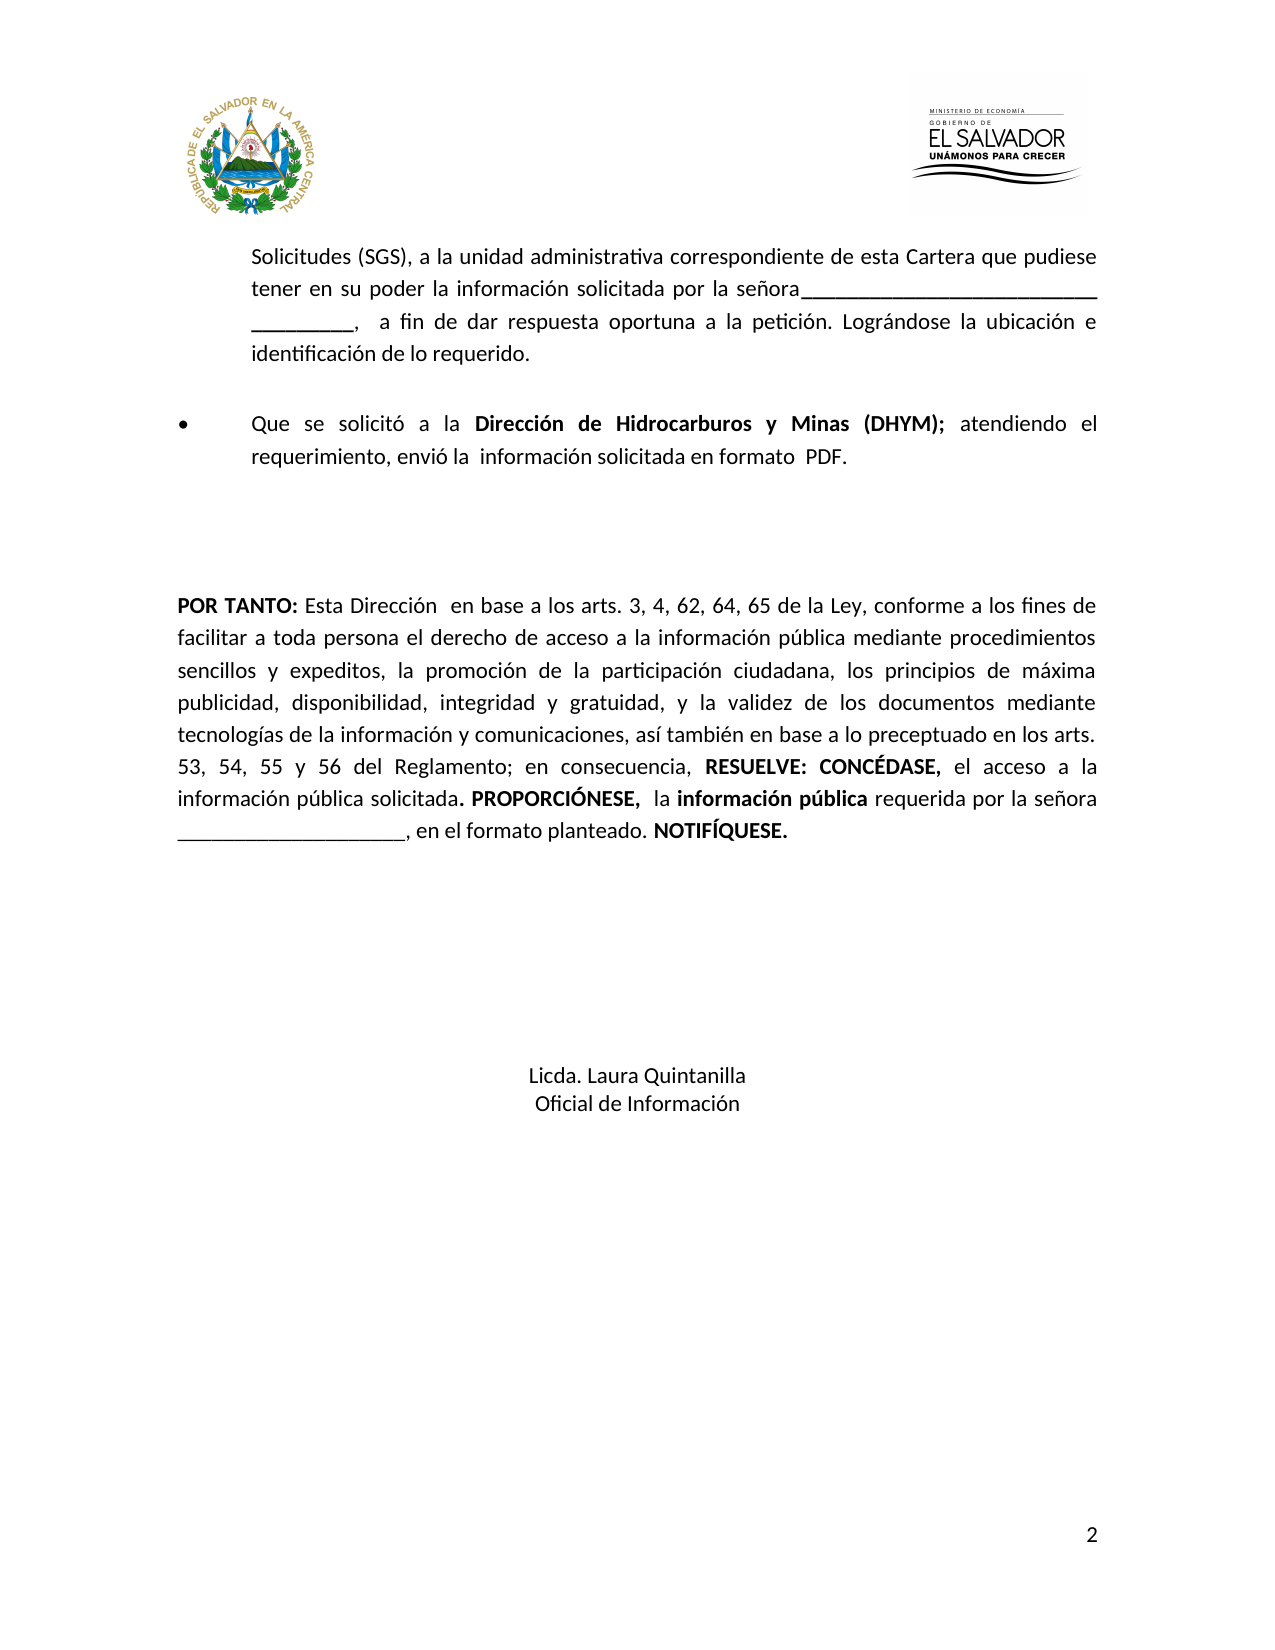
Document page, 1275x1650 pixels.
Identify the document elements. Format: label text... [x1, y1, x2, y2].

text Oficial de Información [177, 1089, 1098, 1117]
text POR TANTO: Esta Dirección en base a los arts. 3, 4, 62, 64, 65 de la Ley, conforme a los fines de facilitar a toda persona el derecho de acceso a la información pública mediante procedimientos sencillos y expeditos, la promoción de la participación ciudadana, los principios de máxima publicidad, disponibilidad, integridad y gratuidad, y la validez de los documentos mediante tecnologías de la información y comunicaciones, así también en base a lo preceptuado en los arts. 53, 54, 55 y 56 del Reglamento; en consecuencia, RESUELVE: CONCÉDASE, el acceso a la información pública solicitada. PROPORCIÓNESE, la información pública requerida por la señora ____________________, en el formato planteado. NOTIFÍQUESE. [177, 591, 1098, 845]
picture [187, 97, 314, 215]
picture [906, 73, 1088, 215]
text Licda. Laura Quintanilla [177, 1061, 1098, 1089]
list Que se solicitó a la Dirección de Hidrocarburos y Minas (DHYM); atendiendo el requerimiento, envió la información solicitada en formato PDF. [177, 409, 1098, 470]
